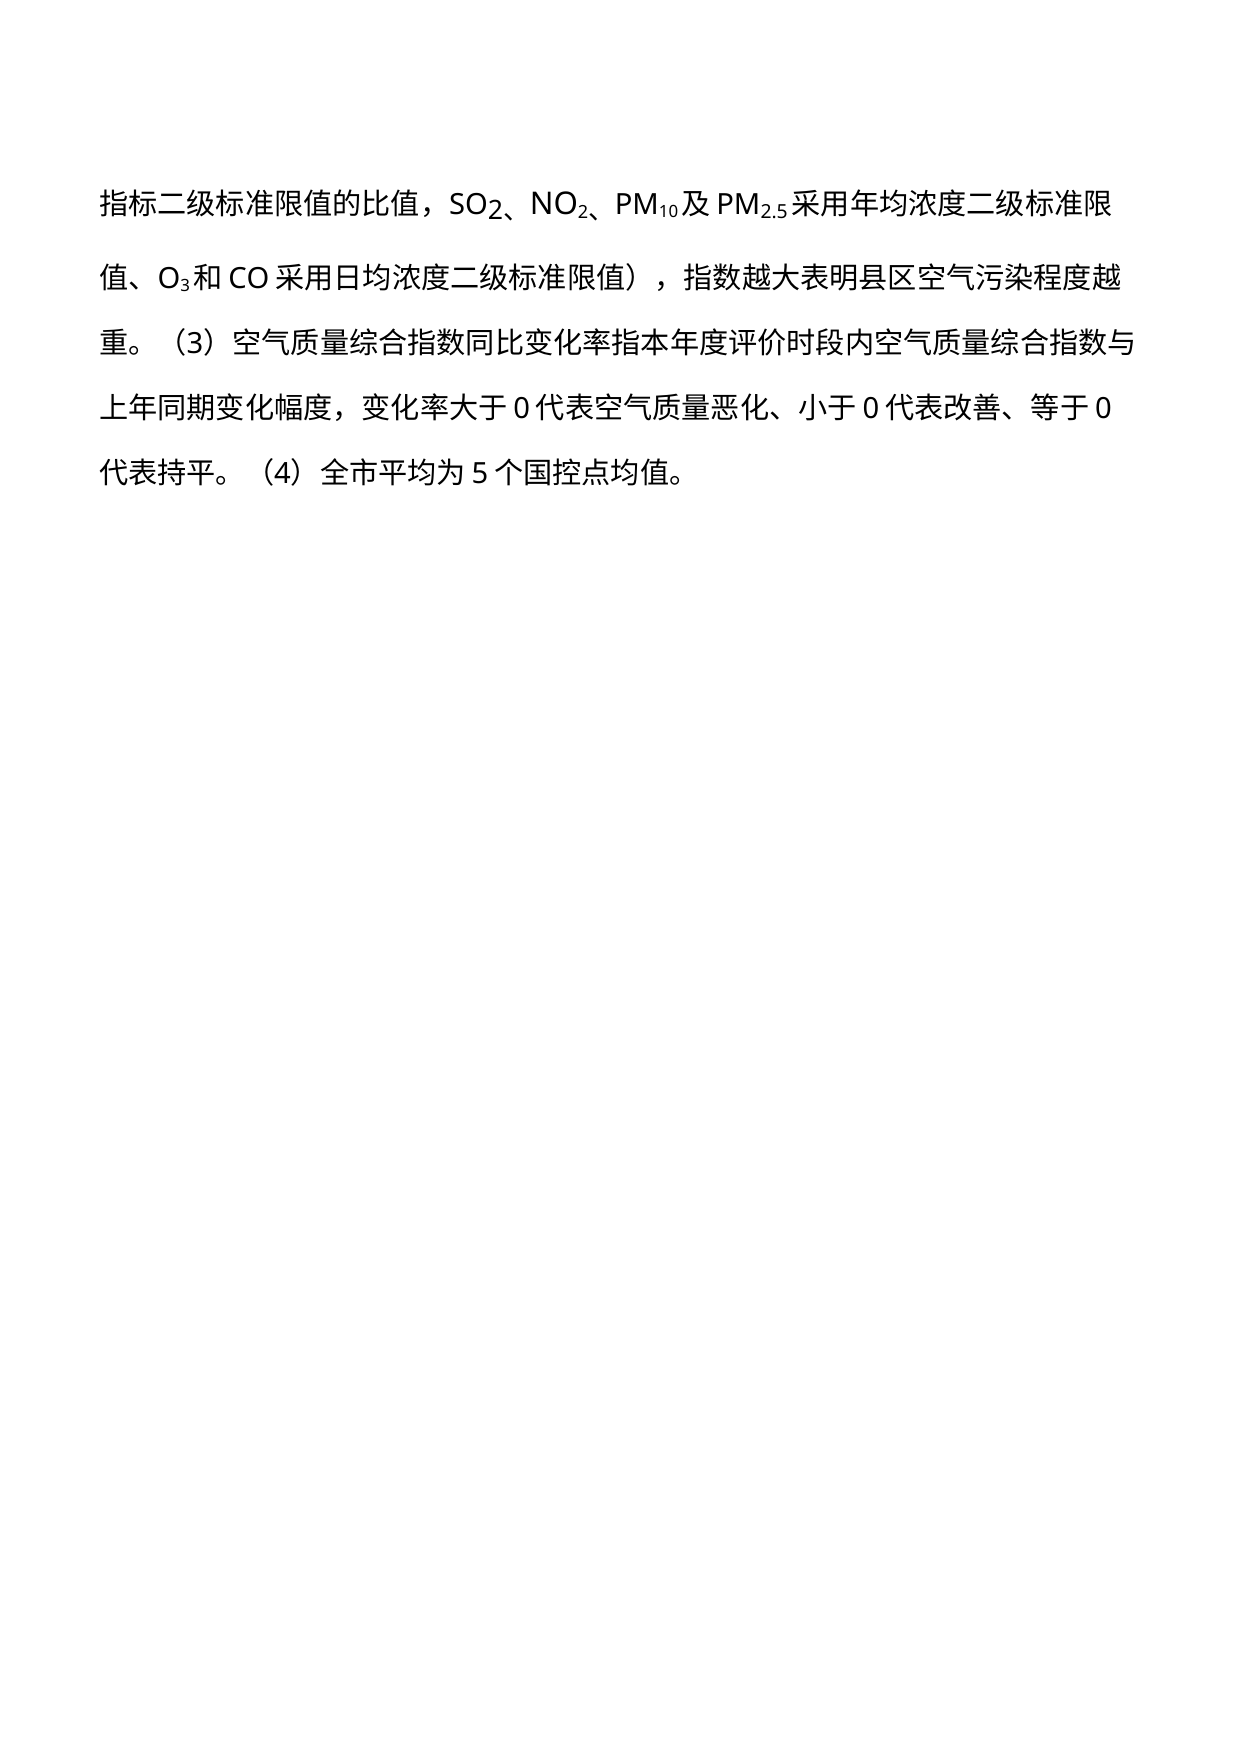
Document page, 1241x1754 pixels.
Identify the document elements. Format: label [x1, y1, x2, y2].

text [99, 146, 1137, 503]
